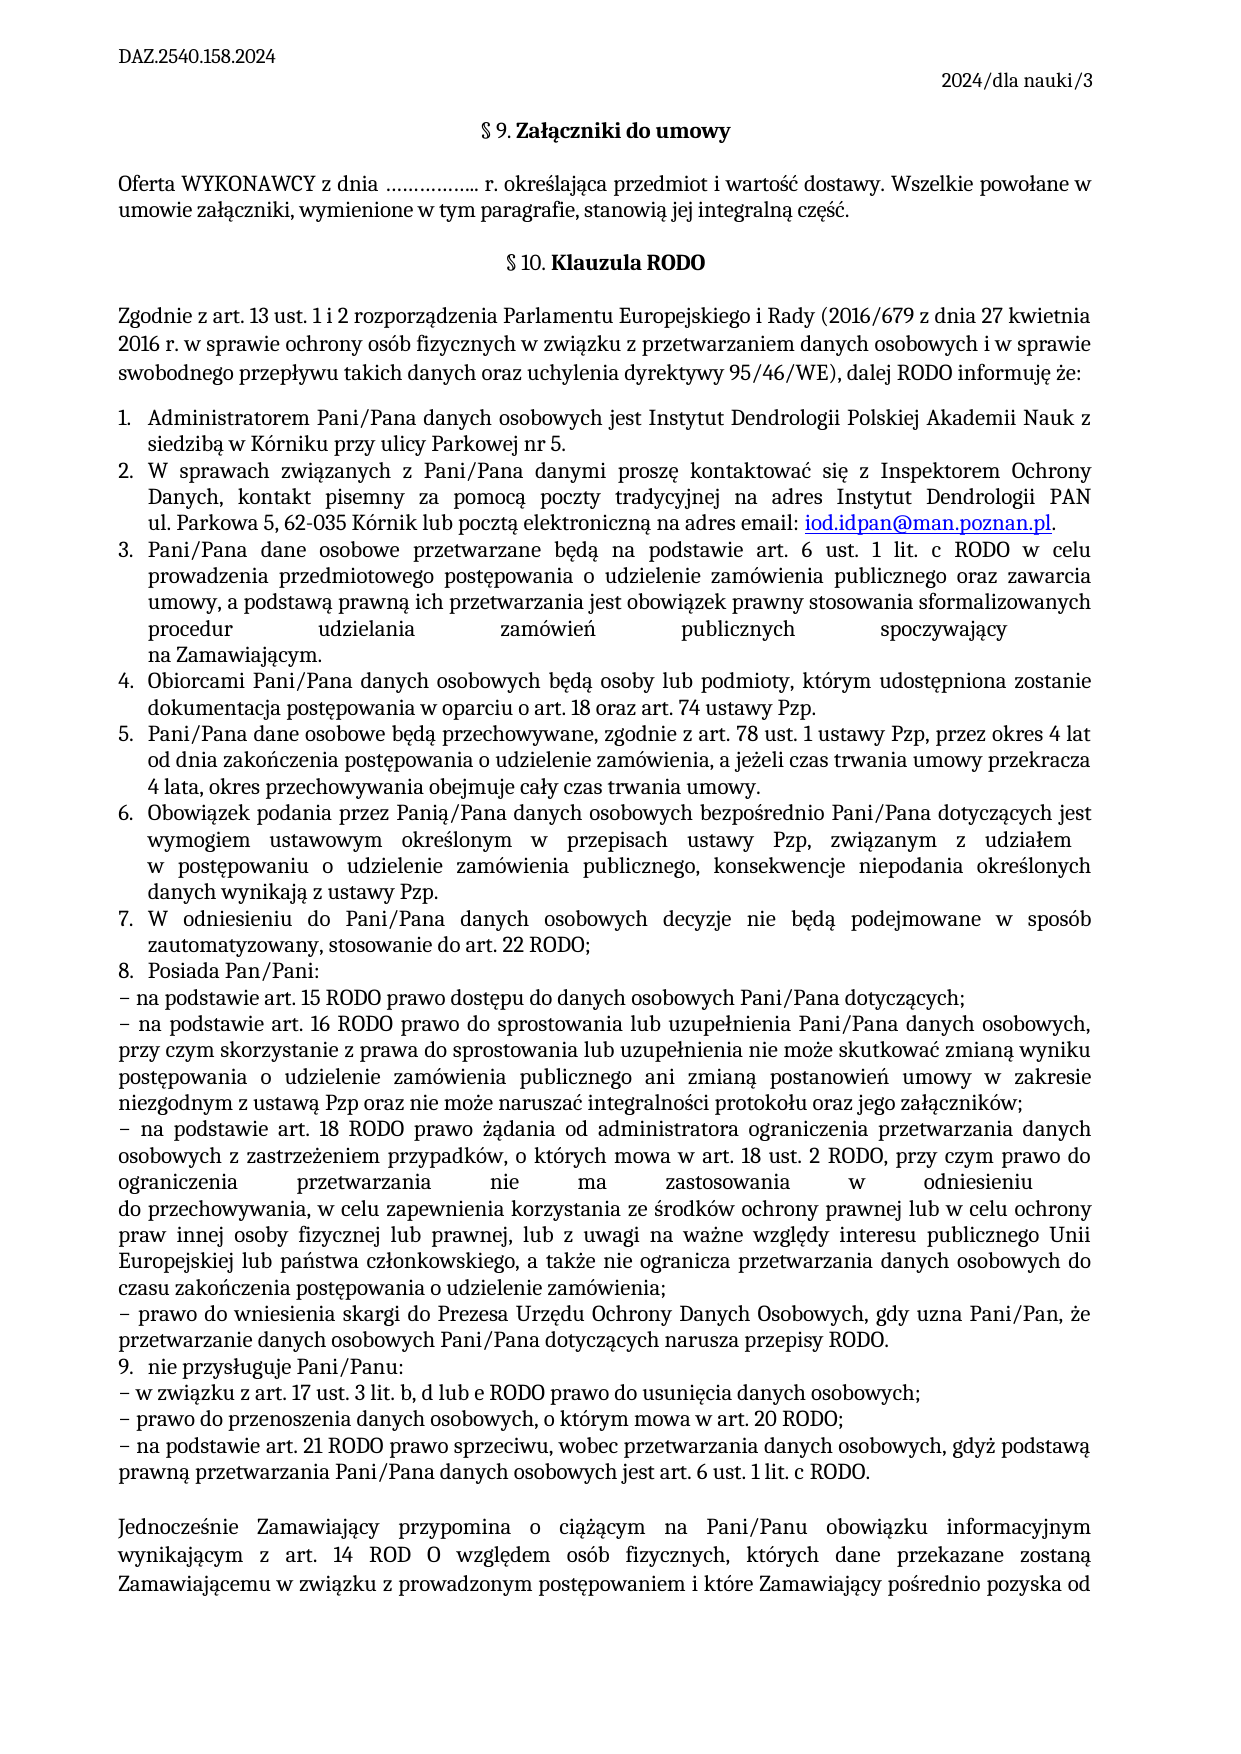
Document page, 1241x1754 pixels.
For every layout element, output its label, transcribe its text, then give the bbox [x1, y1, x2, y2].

text − prawo do wniesienia skargi do Prezesa Urzędu Ochrony Danych Osobowych, gdy uzna Pani/Pan, że przetwarzanie danych osobowych Pani/Pana dotyczących narusza przepisy RODO. [118, 1301, 1093, 1353]
list Obowiązek podania przez Panią/Pana danych osobowych bezpośrednio Pani/Pana dotyczących jest wymogiem ustawowym określonym w przepisach ustawy Pzp, związanym z udziałem w postępowaniu o udzielenie zamówienia publicznego, konsekwencje niepodania określonych danych wynikają z ustawy Pzp. [118, 800, 1093, 905]
list Posiada Pan/Pani: [118, 958, 1093, 984]
list W sprawach związanych z Pani/Pana danymi proszę kontaktować się z Inspektorem Ochrony Danych, kontakt pisemny za pomocą poczty tradycyjnej na adres Instytut Dendrologii PAN ul. Parkowa 5, 62-035 Kórnik lub pocztą elektroniczną na adres email: iod.idpan@man.poznan.pl. [118, 457, 1093, 536]
text Oferta WYKONAWCY z dnia …………….. r. określająca przedmiot i wartość dostawy. Wszelkie powołane w umowie załączniki, wymienione w tym paragrafie, stanowią jej integralną część. [118, 171, 1093, 224]
text Zgodnie z art. 13 ust. 1 i 2 rozporządzenia Parlamentu Europejskiego i Rady (2016/679 z dnia 27 kwietnia 2016 r. w sprawie ochrony osób fizycznych w związku z przetwarzaniem danych osobowych i w sprawie swobodnego przepływu takich danych oraz uchylenia dyrektywy 95/46/WE), dalej RODO informuję że: [118, 303, 1093, 386]
list nie przysługuje Pani/Panu: [118, 1353, 1093, 1380]
text § 10. Klauzula RODO [118, 250, 1093, 276]
text § 9. Załączniki do umowy [118, 118, 1093, 144]
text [118, 1514, 1093, 1597]
list Pani/Pana dane osobowe przetwarzane będą na podstawie art. 6 ust. 1 lit. c RODO w celu prowadzenia przedmiotowego postępowania o udzielenie zamówienia publicznego oraz zawarcia umowy, a podstawą prawną ich przetwarzania jest obowiązek prawny stosowania sformalizowanych procedur udzielania zamówień publicznych spoczywający na Zamawiającym. [118, 536, 1093, 668]
text − na podstawie art. 15 RODO prawo dostępu do danych osobowych Pani/Pana dotyczących; [118, 984, 1093, 1011]
text − na podstawie art. 18 RODO prawo żądania od administratora ograniczenia przetwarzania danych osobowych z zastrzeżeniem przypadków, o których mowa w art. 18 ust. 2 RODO, przy czym prawo do ograniczenia przetwarzania nie ma zastosowania w odniesieniu do przechowywania, w celu zapewnienia korzystania ze środków ochrony prawnej lub w celu ochrony praw innej osoby fizycznej lub prawnej, lub z uwagi na ważne względy interesu publicznego Unii Europejskiej lub państwa członkowskiego, a także nie ogranicza przetwarzania danych osobowych do czasu zakończenia postępowania o udzielenie zamówienia; [118, 1116, 1093, 1301]
text − w związku z art. 17 ust. 3 lit. b, d lub e RODO prawo do usunięcia danych osobowych; [118, 1380, 1093, 1406]
list Obiorcami Pani/Pana danych osobowych będą osoby lub podmioty, którym udostępniona zostanie dokumentacja postępowania w oparciu o art. 18 oraz art. 74 ustawy Pzp. [118, 668, 1093, 721]
text − na podstawie art. 21 RODO prawo sprzeciwu, wobec przetwarzania danych osobowych, gdyż podstawą prawną przetwarzania Pani/Pana danych osobowych jest art. 6 ust. 1 lit. c RODO. [118, 1432, 1093, 1485]
text − prawo do przenoszenia danych osobowych, o którym mowa w art. 20 RODO; [118, 1406, 1093, 1432]
list Pani/Pana dane osobowe będą przechowywane, zgodnie z art. 78 ust. 1 ustawy Pzp, przez okres 4 lat od dnia zakończenia postępowania o udzielenie zamówienia, a jeżeli czas trwania umowy przekracza 4 lata, okres przechowywania obejmuje cały czas trwania umowy. [118, 721, 1093, 800]
text − na podstawie art. 16 RODO prawo do sprostowania lub uzupełnienia Pani/Pana danych osobowych, przy czym skorzystanie z prawa do sprostowania lub uzupełnienia nie może skutkować zmianą wyniku postępowania o udzielenie zamówienia publicznego ani zmianą postanowień umowy w zakresie niezgodnym z ustawą Pzp oraz nie może naruszać integralności protokołu oraz jego załączników; [118, 1011, 1093, 1116]
list Administratorem Pani/Pana danych osobowych jest Instytut Dendrologii Polskiej Akademii Nauk z siedzibą w Kórniku przy ulicy Parkowej nr 5. [118, 405, 1093, 457]
list W odniesieniu do Pani/Pana danych osobowych decyzje nie będą podejmowane w sposób zautomatyzowany, stosowanie do art. 22 RODO; [118, 905, 1093, 958]
